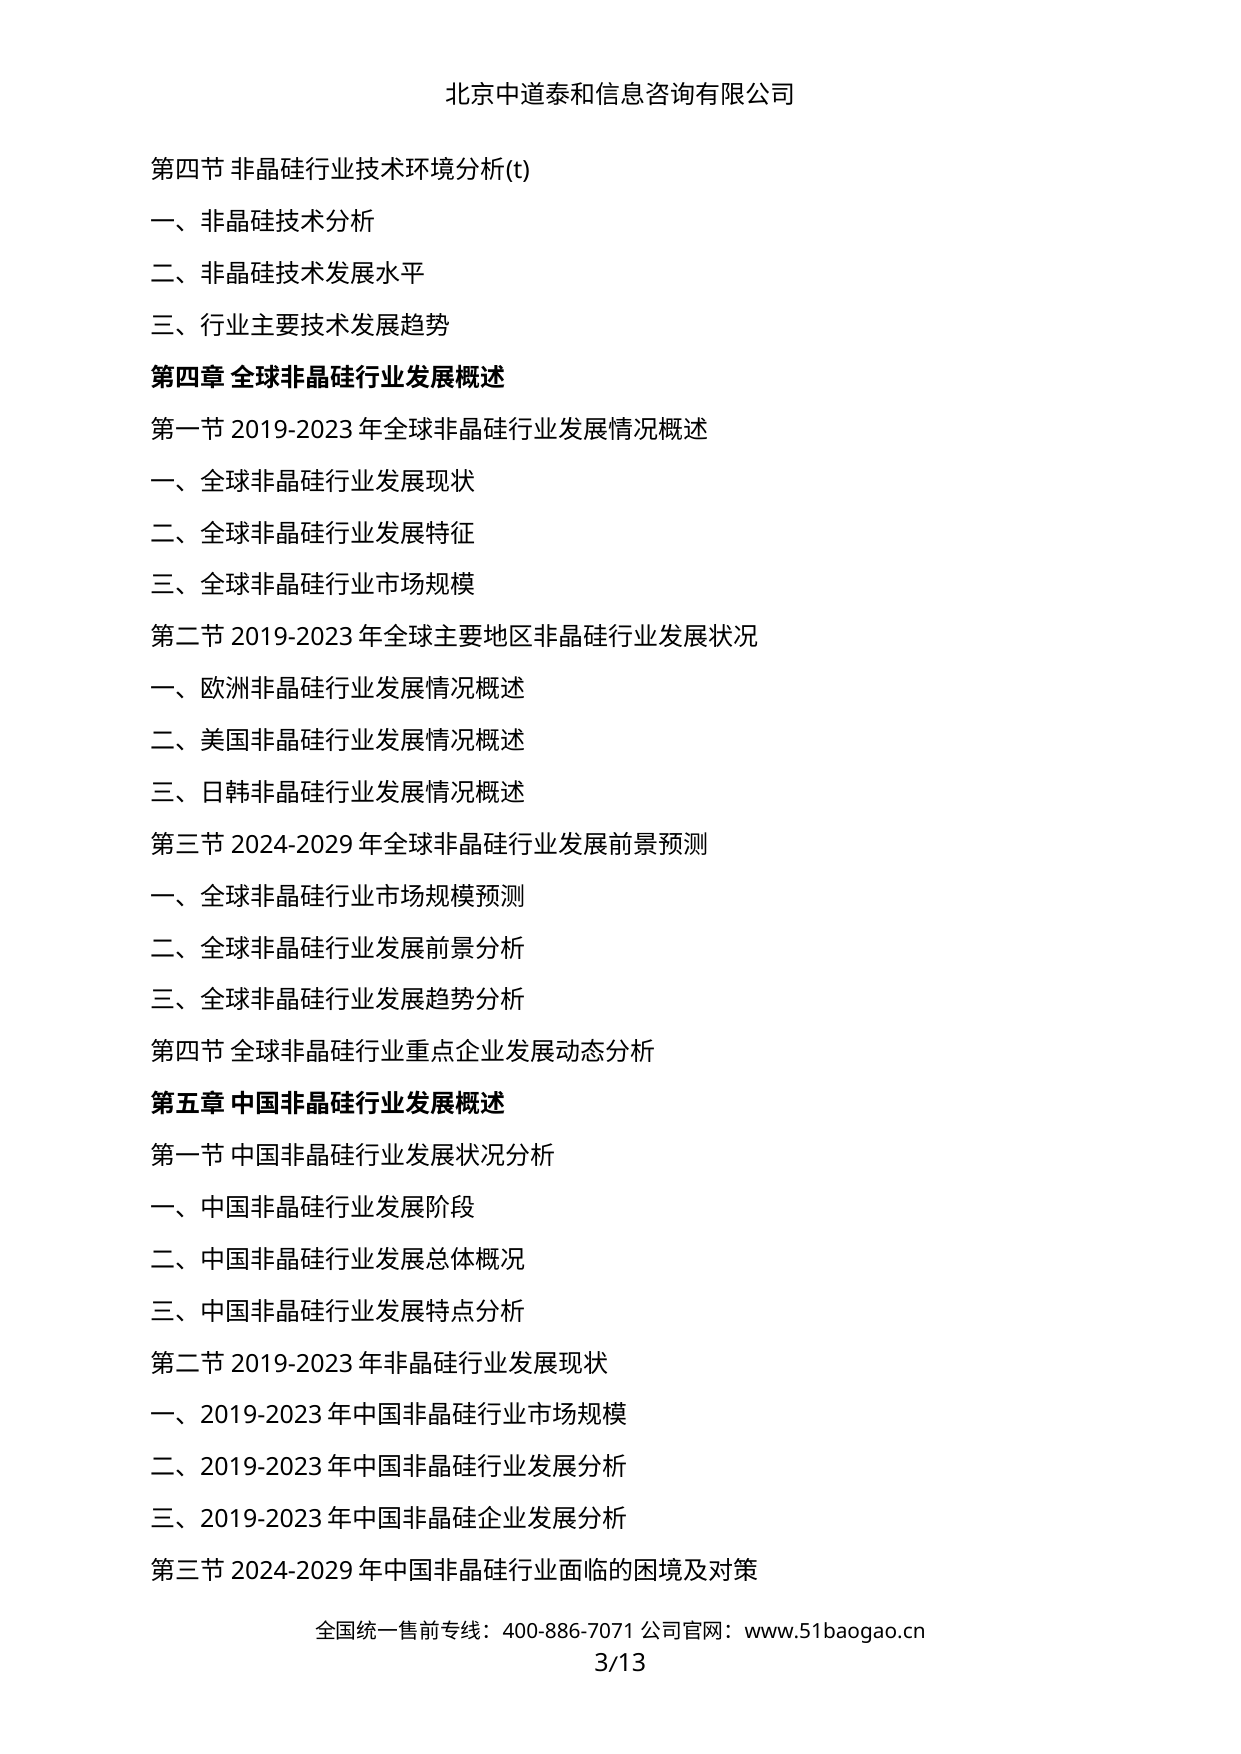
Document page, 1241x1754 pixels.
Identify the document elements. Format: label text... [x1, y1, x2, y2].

text 一、全球非晶硅行业发展现状 [150, 461, 1090, 497]
text 第三节 2024-2029年全球非晶硅行业发展前景预测 [150, 824, 1090, 861]
text 一、欧洲非晶硅行业发展情况概述 [150, 669, 1090, 705]
text 第一节 中国非晶硅行业发展状况分析 [150, 1136, 1090, 1172]
text 一、2019-2023年中国非晶硅行业市场规模 [150, 1395, 1090, 1431]
text 三、行业主要技术发展趋势 [150, 306, 1090, 342]
text 三、中国非晶硅行业发展特点分析 [150, 1291, 1090, 1327]
text 三、2019-2023年中国非晶硅企业发展分析 [150, 1499, 1090, 1535]
text 一、全球非晶硅行业市场规模预测 [150, 876, 1090, 912]
text 一、非晶硅技术分析 [150, 202, 1090, 238]
text 第一节 2019-2023年全球非晶硅行业发展情况概述 [150, 409, 1090, 446]
text 二、全球非晶硅行业发展前景分析 [150, 928, 1090, 964]
text 第二节 2019-2023年全球主要地区非晶硅行业发展状况 [150, 617, 1090, 653]
text 二、美国非晶硅行业发展情况概述 [150, 721, 1090, 757]
text 三、全球非晶硅行业市场规模 [150, 565, 1090, 601]
text 第四章 全球非晶硅行业发展概述 [150, 357, 1090, 394]
text 第四节 全球非晶硅行业重点企业发展动态分析 [150, 1032, 1090, 1068]
text 三、全球非晶硅行业发展趋势分析 [150, 980, 1090, 1016]
text 三、日韩非晶硅行业发展情况概述 [150, 772, 1090, 809]
text 第四节 非晶硅行业技术环境分析(t) [150, 150, 1090, 186]
text 二、中国非晶硅行业发展总体概况 [150, 1239, 1090, 1276]
text 二、全球非晶硅行业发展特征 [150, 513, 1090, 549]
text 一、中国非晶硅行业发展阶段 [150, 1187, 1090, 1224]
text 二、2019-2023年中国非晶硅行业发展分析 [150, 1447, 1090, 1483]
text 第五章 中国非晶硅行业发展概述 [150, 1084, 1090, 1120]
text 第二节 2019-2023年非晶硅行业发展现状 [150, 1343, 1090, 1379]
text 二、非晶硅技术发展水平 [150, 254, 1090, 290]
text 第三节 2024-2029年中国非晶硅行业面临的困境及对策 [150, 1551, 1090, 1587]
